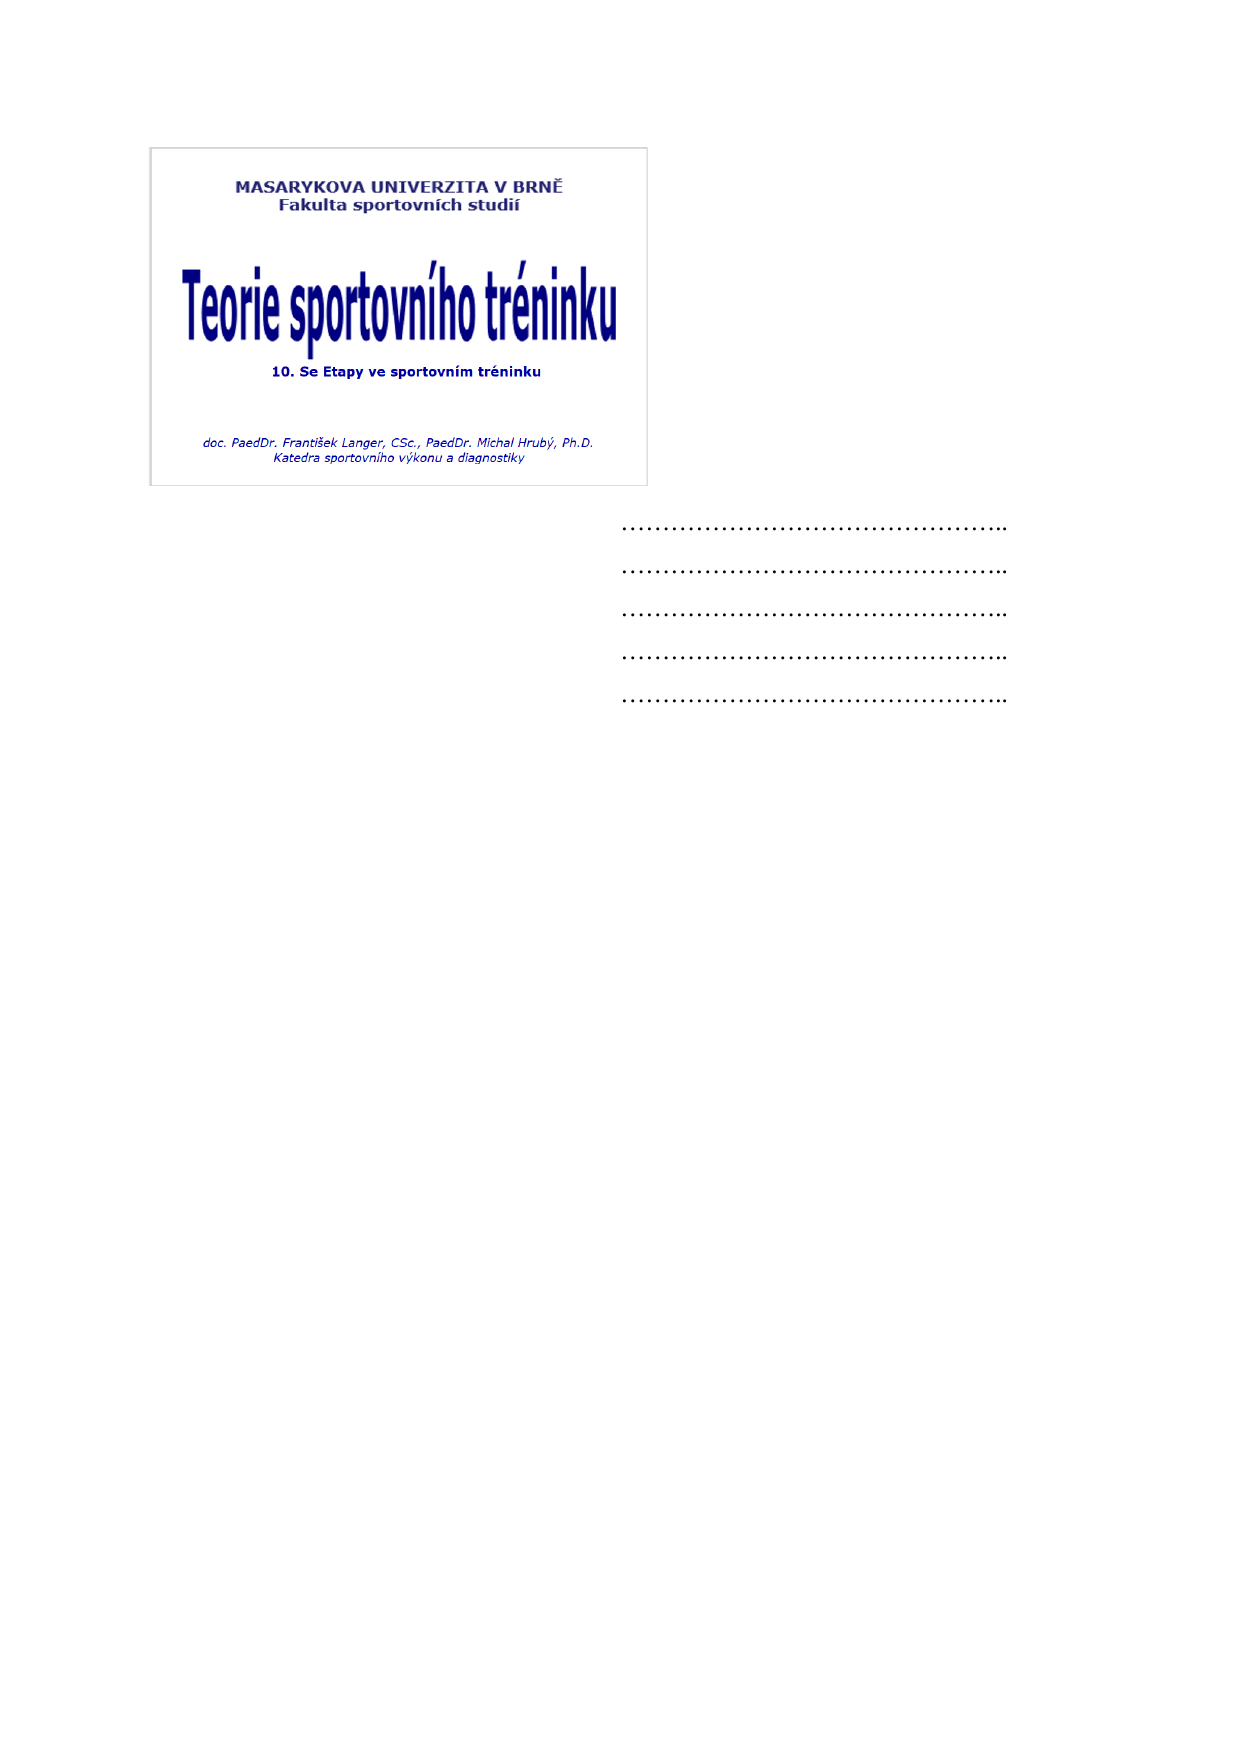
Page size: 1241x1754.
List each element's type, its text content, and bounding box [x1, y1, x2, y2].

text ……………………………………….. [620, 636, 1093, 665]
text ……………………………………….. [620, 679, 1093, 708]
text ……………………………………….. [620, 148, 1093, 536]
text ……………………………………….. [620, 593, 1093, 622]
picture [147, 147, 648, 486]
text ……………………………………….. [620, 550, 1093, 579]
